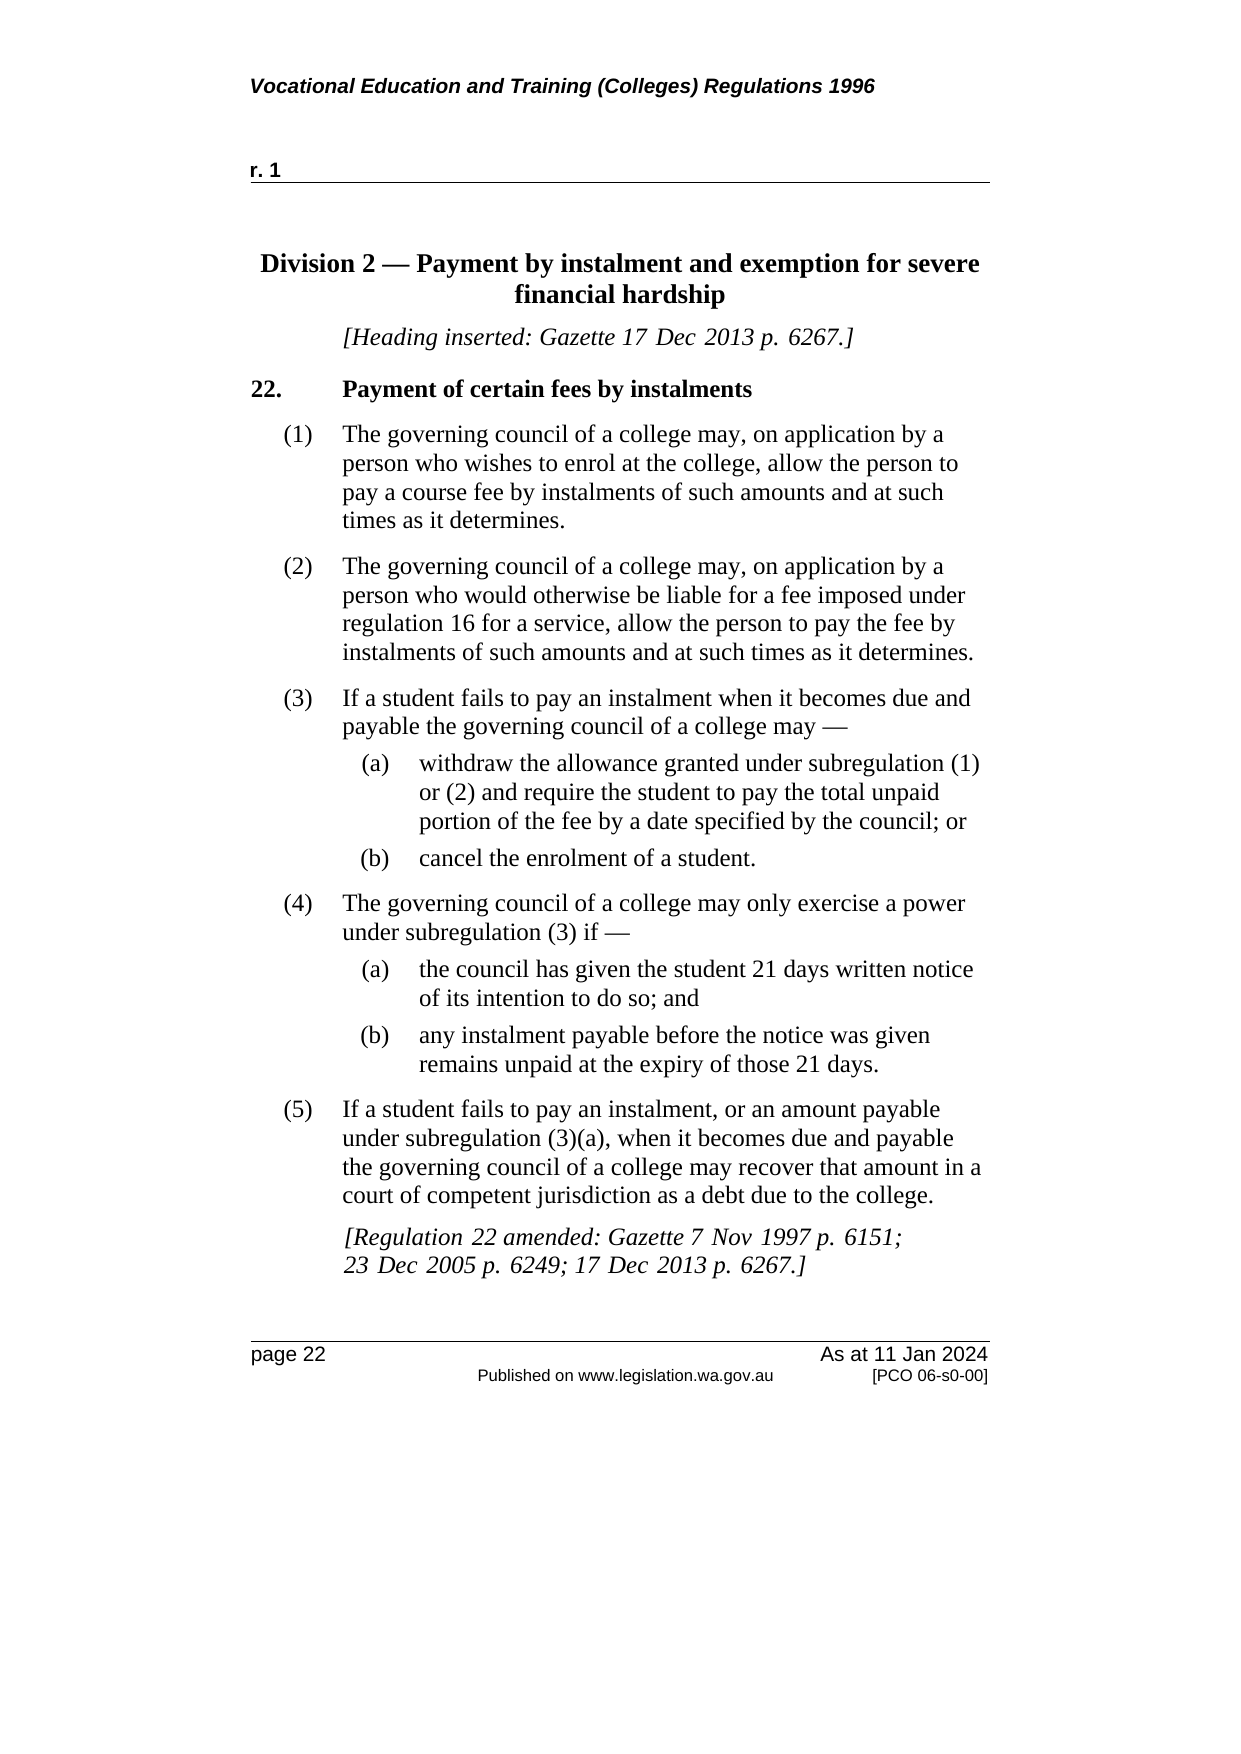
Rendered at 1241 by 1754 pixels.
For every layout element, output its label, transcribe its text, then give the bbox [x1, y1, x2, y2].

text (a) withdraw the allowance granted under subregulation (1) or (2) and require the student to pay the total unpaid portion of the fee by a date specified by the council; or [251, 748, 990, 835]
text (b) any instalment payable before the notice was given remains unpaid at the expiry of those 21 days. [251, 1020, 990, 1078]
subtitle [Heading inserted: Gazette 17 Dec 2013 p. 6267.] [251, 322, 990, 351]
subtitle Division 2 — Payment by instalment and exemption for severe financial hardship [251, 247, 990, 310]
text (5) If a student fails to pay an instalment, or an amount payable under subregulation (3)(a), when it becomes due and payable the governing council of a college may recover that amount in a court of competent jurisdiction as a debt due to the college. [251, 1094, 990, 1209]
text (a) the council has given the student 21 days written notice of its intention to do so; and [251, 954, 990, 1012]
text (b) cancel the enrolment of a student. [251, 843, 990, 872]
text [Regulation 22 amended: Gazette 7 Nov 1997 p. 6151; 23 Dec 2005 p. 6249; 17 Dec 2013 p. 6267.] [251, 1222, 990, 1279]
text (4) The governing council of a college may only exercise a power under subregulation (3) if — [251, 888, 990, 946]
text (1) The governing council of a college may, on application by a person who wishes to enrol at the college, allow the person to pay a course fee by instalments of such amounts and at such times as it determines. [251, 419, 990, 534]
text (2) The governing council of a college may, on application by a person who would otherwise be liable for a fee imposed under regulation 16 for a service, allow the person to pay the fee by instalments of such amounts and at such times as it determines. [251, 551, 990, 666]
subtitle 22. Payment of certain fees by instalments [251, 374, 990, 403]
text (3) If a student fails to pay an instalment when it becomes due and payable the governing council of a college may — [251, 683, 990, 740]
